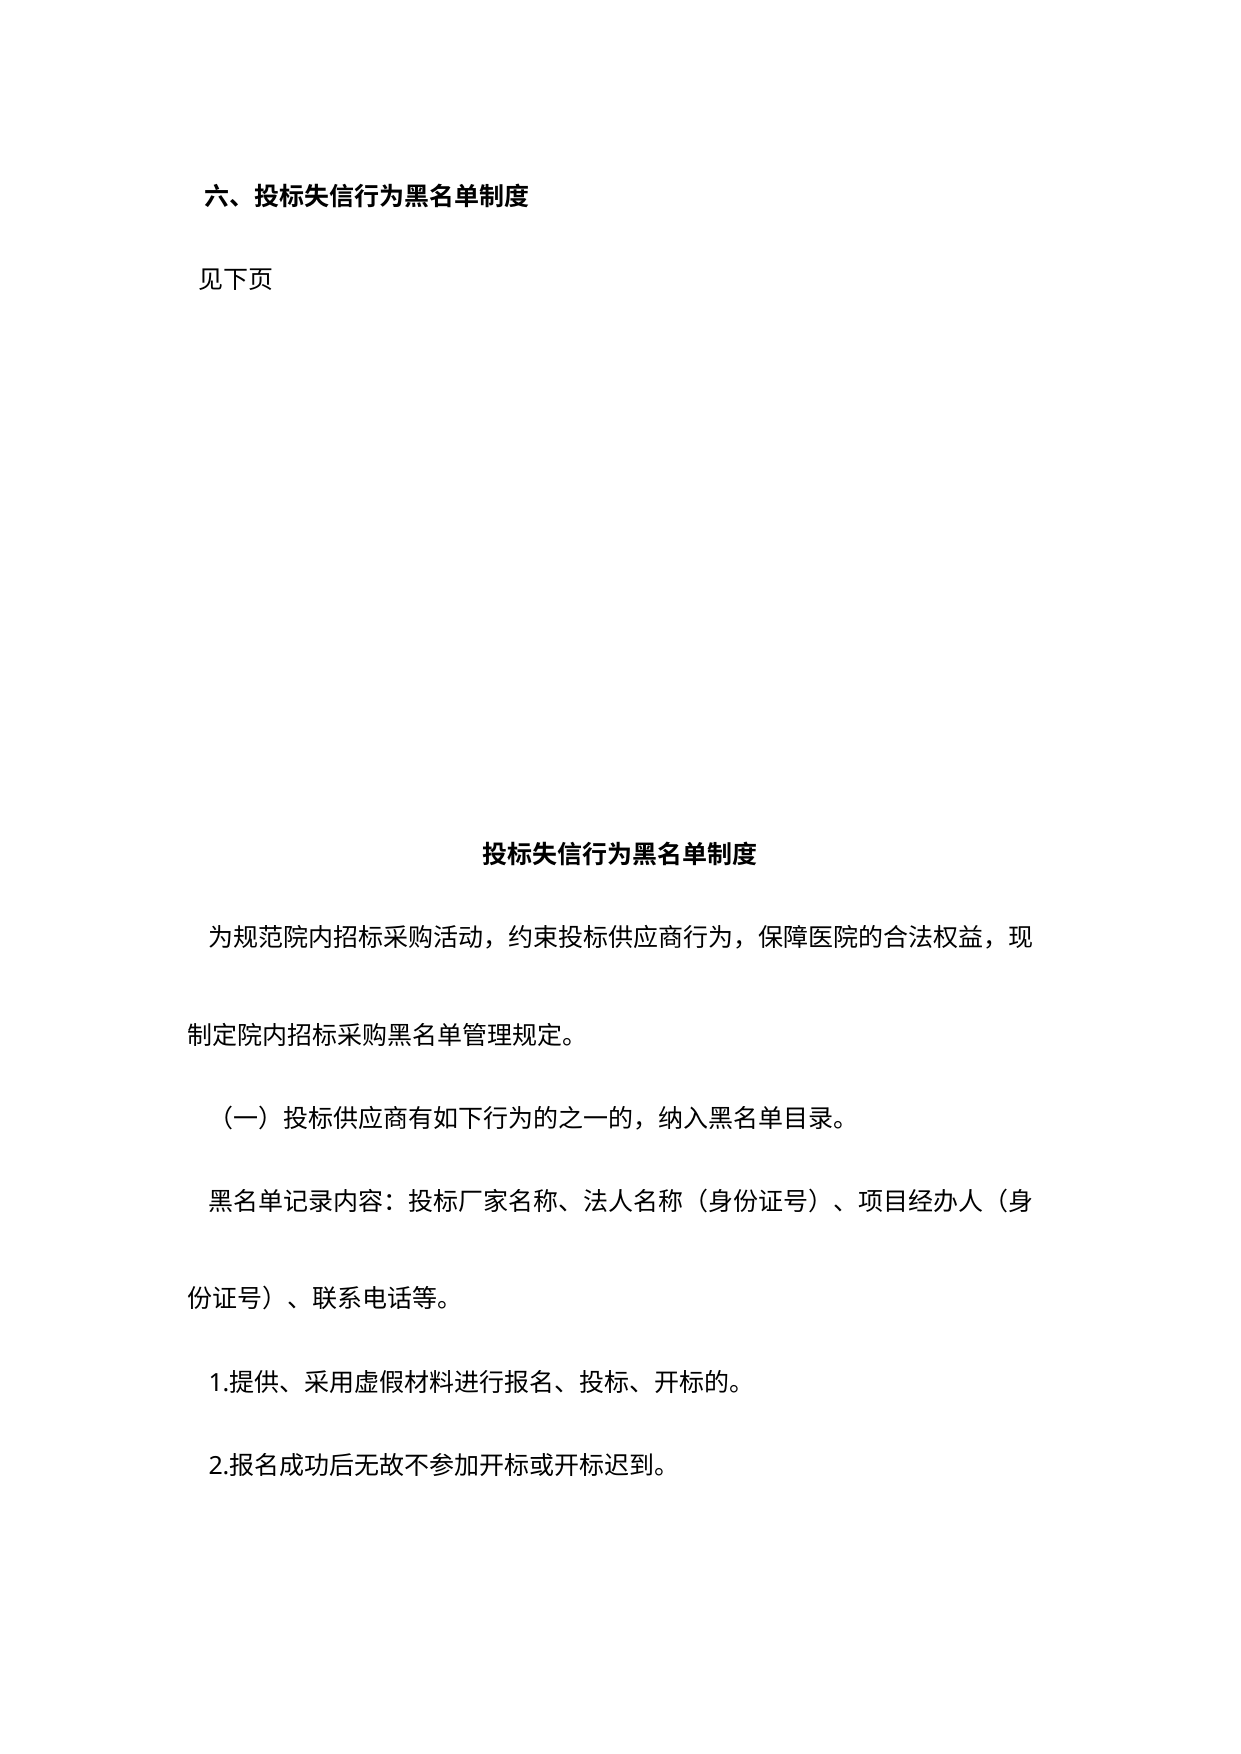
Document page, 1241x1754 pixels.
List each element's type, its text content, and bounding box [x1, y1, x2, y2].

list 1.提供、采用虚假材料进行报名、投标、开标的。 [187, 1348, 1053, 1413]
list 见下页 [187, 245, 1053, 310]
list 为规范院内招标采购活动，约束投标供应商行为，保障医院的合法权益，现制定院内招标采购黑名单管理规定。 [187, 903, 1053, 1066]
list （一）投标供应商有如下行为的之一的，纳入黑名单目录。 [187, 1084, 1053, 1149]
list 六、投标失信行为黑名单制度 [187, 162, 1053, 227]
list 黑名单记录内容：投标厂家名称、法人名称（身份证号）、项目经办人（身份证号）、联系电话等。 [187, 1167, 1053, 1329]
list 投标失信行为黑名单制度 [187, 820, 1053, 885]
list 2.报名成功后无故不参加开标或开标迟到。 [187, 1431, 1053, 1496]
